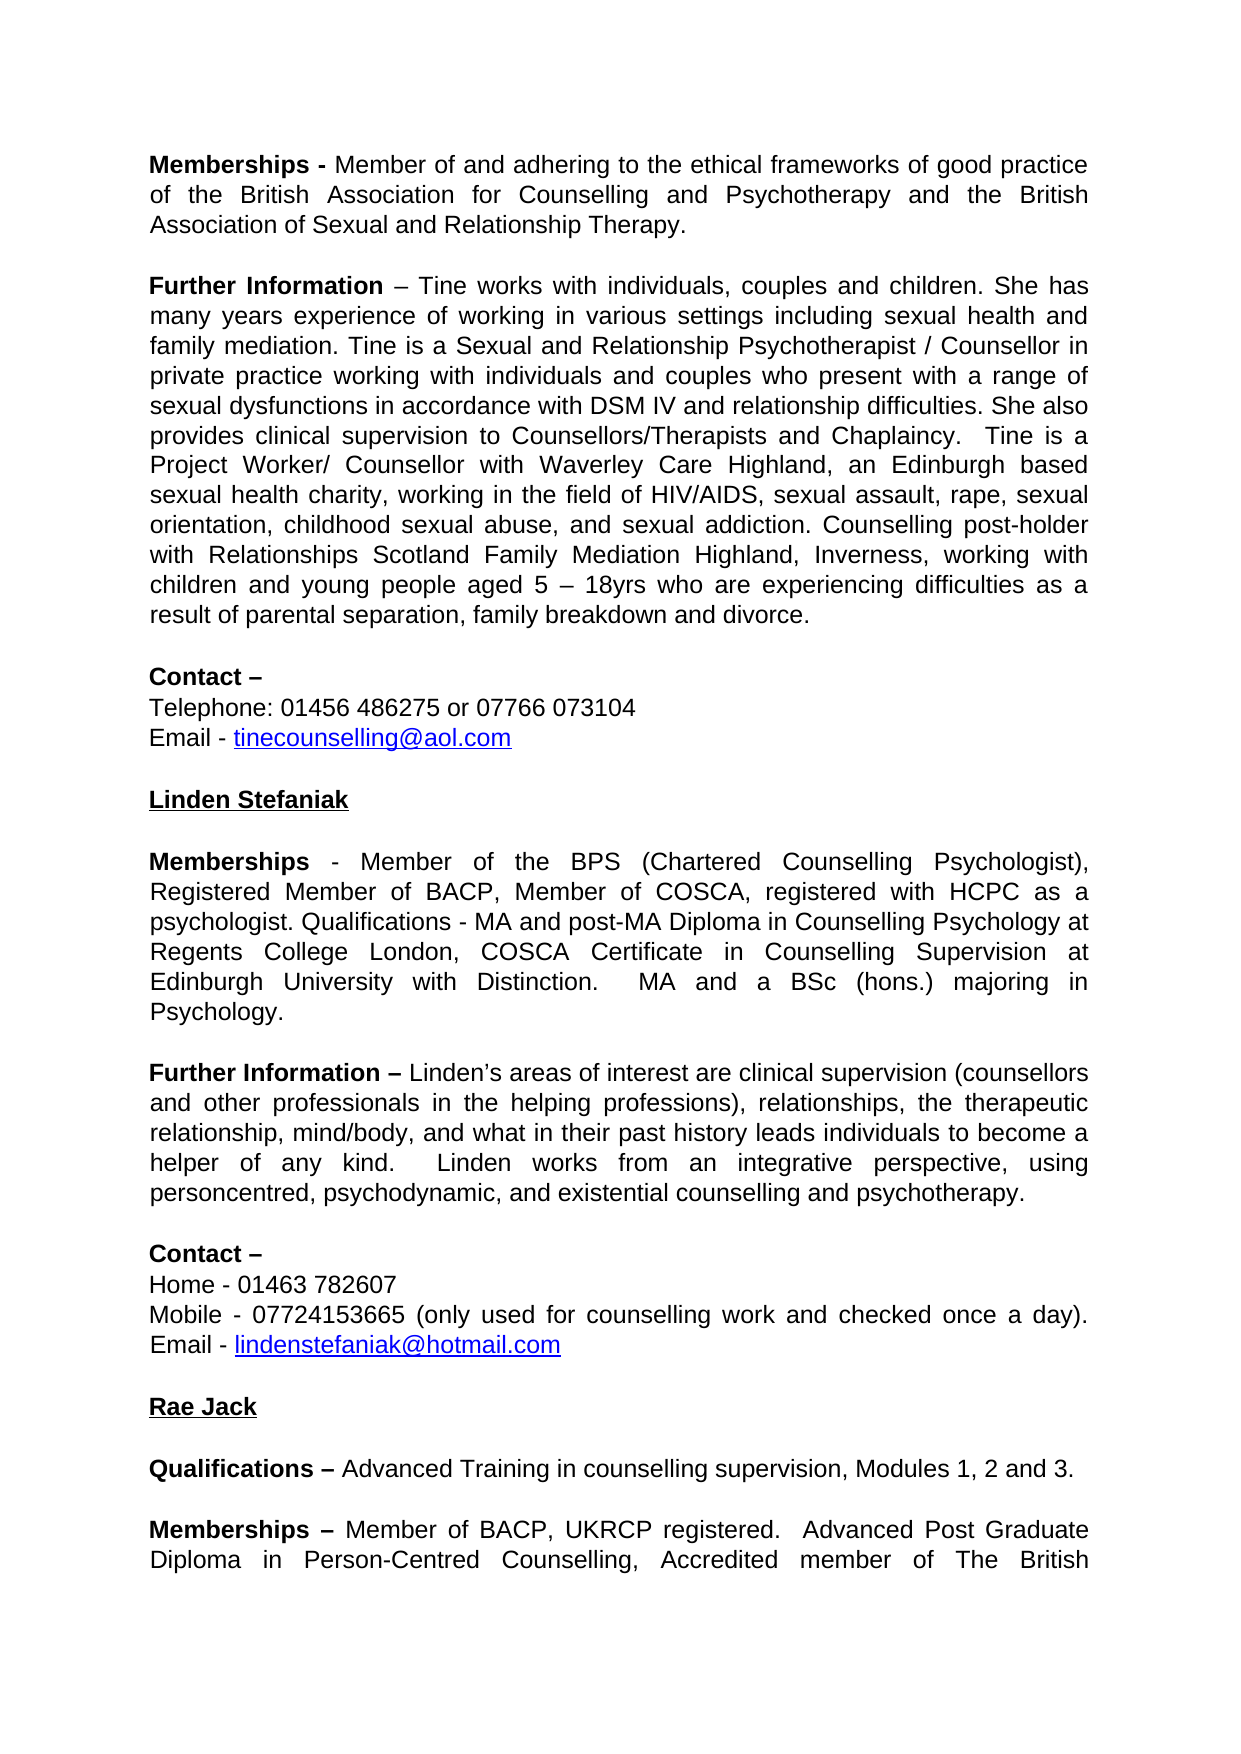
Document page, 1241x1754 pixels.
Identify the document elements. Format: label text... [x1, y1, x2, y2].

subtitle Contact – [148, 1239, 1090, 1268]
text Further Information – Linden’s areas of interest are clinical supervision (counsellors and other professionals in the helping professions), relationships, the therapeutic relationship, mind/body, and what in their past history leads individuals to become a helper of any kind. Linden works from an integrative perspective, using personcentred, psychodynamic, and existential counselling and psychotherapy. [148, 1058, 1090, 1206]
text Memberships - Member of and adhering to the ethical frameworks of good practice of the British Association for Counselling and Psychotherapy and the British Association of Sexual and Relationship Therapy. [148, 150, 1090, 238]
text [148, 1515, 1090, 1574]
text Email - tinecounselling@aol.com [148, 723, 1090, 752]
text Telephone: 01456 486275 or 07766 073104 [148, 692, 1090, 721]
text Qualifications – Advanced Training in counselling supervision, Modules 1, 2 and 3. [148, 1454, 1090, 1483]
subtitle Rae Jack [148, 1392, 1090, 1421]
text Mobile - 07724153665 (only used for counselling work and checked once a day). Email - lindenstefaniak@hotmail.com [148, 1301, 1090, 1359]
text Home - 01463 782607 [148, 1270, 1090, 1299]
text Further Information – Tine works with individuals, couples and children. She has many years experience of working in various settings including sexual health and family mediation. Tine is a Sexual and Relationship Psychotherapist / Counsellor in private practice working with individuals and couples who present with a range of sexual dysfunctions in accordance with DSM IV and relationship difficulties. She also provides clinical supervision to Counsellors/Therapists and Chaplaincy. Tine is a Project Worker/ Counsellor with Waverley Care Highland, an Edinburgh based sexual health charity, working in the field of HIV/AIDS, sexual assault, rape, sexual orientation, childhood sexual abuse, and sexual addiction. Counselling post-holder with Relationships Scotland Family Mediation Highland, Inverness, working with children and young people aged 5 – 18yrs who are experiencing difficulties as a result of parental separation, family breakdown and divorce. [148, 271, 1090, 629]
subtitle Linden Stefaniak [148, 785, 1090, 814]
text Memberships - Member of the BPS (Chartered Counselling Psychologist), Registered Member of BACP, Member of COSCA, registered with HCPC as a psychologist. Qualifications - MA and post-MA Diploma in Counselling Psychology at Regents College London, COSCA Certificate in Counselling Supervision at Edinburgh University with Distinction. MA and a BSc (hons.) majoring in Psychology. [148, 847, 1090, 1025]
subtitle Contact – [148, 661, 1090, 690]
